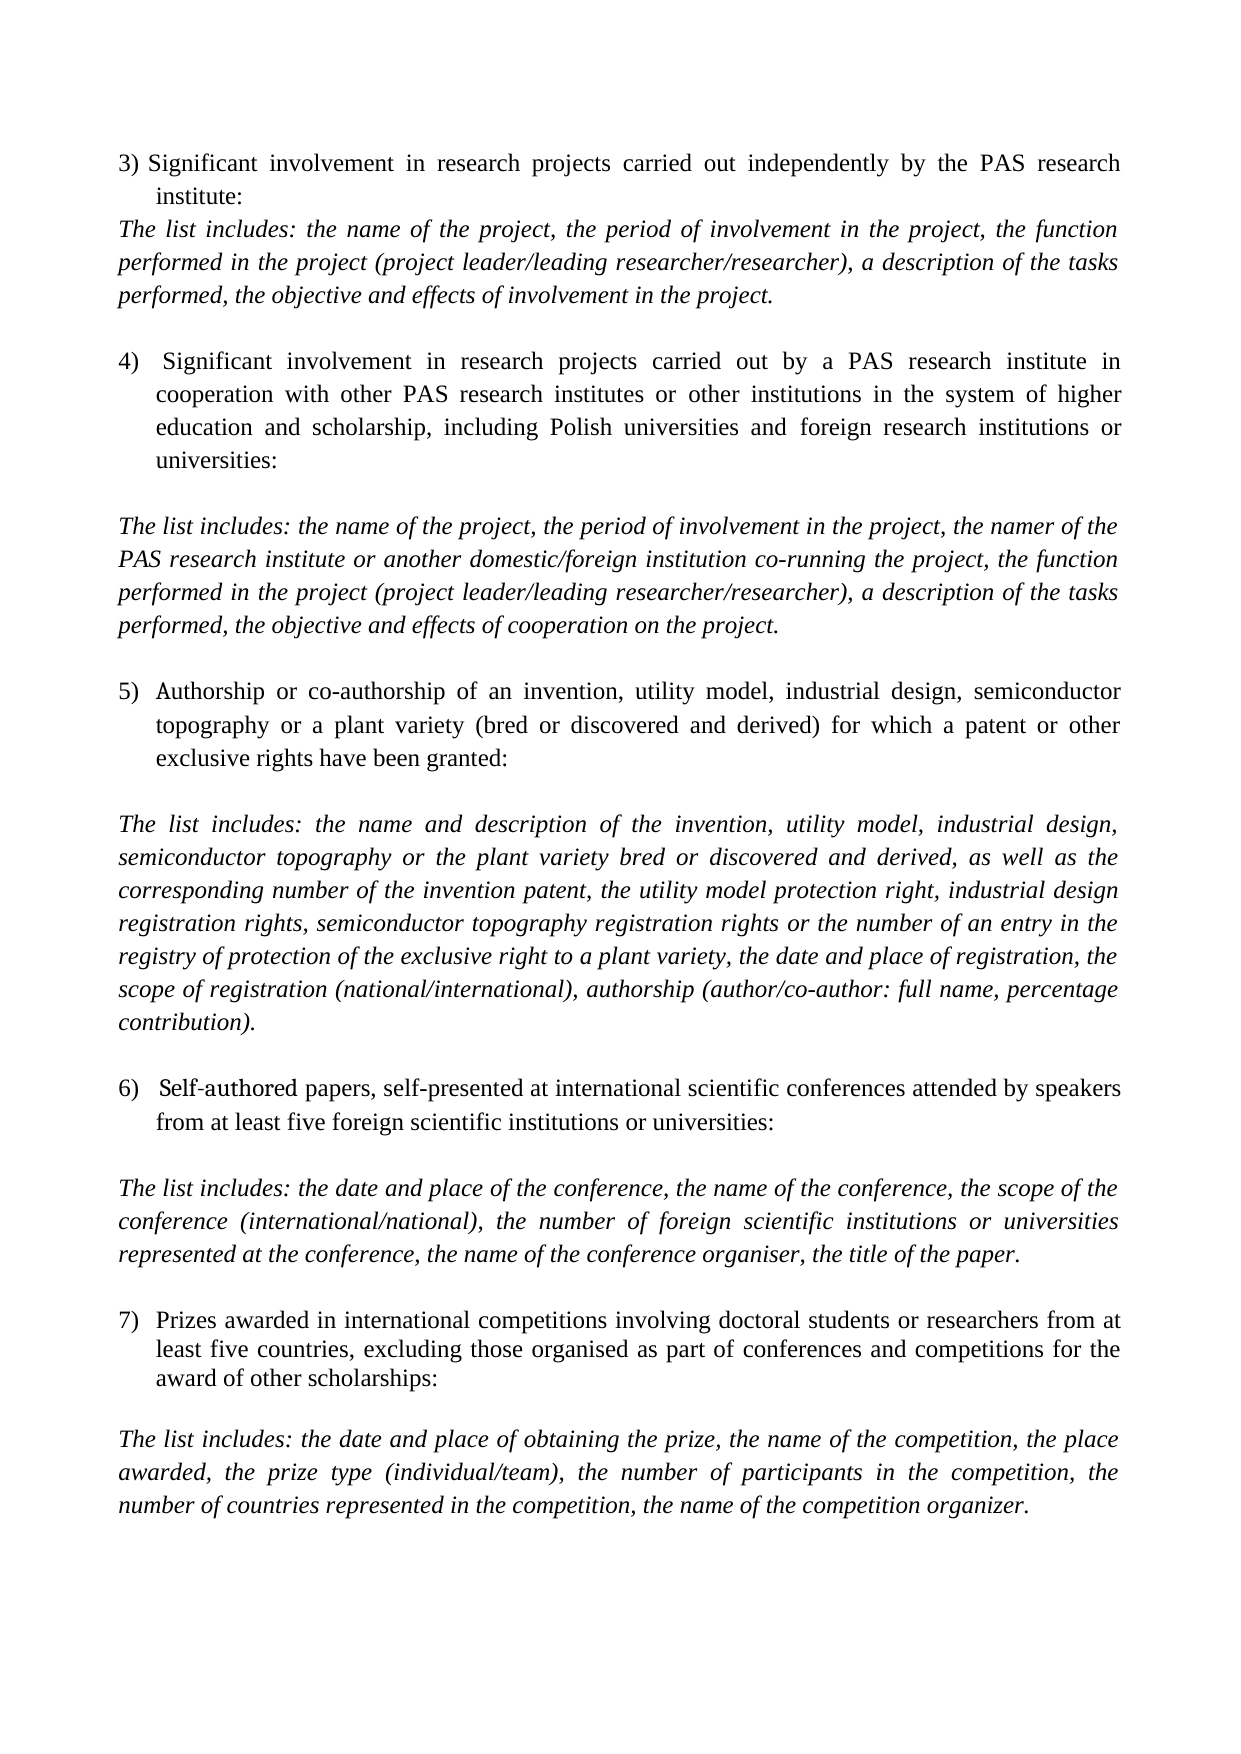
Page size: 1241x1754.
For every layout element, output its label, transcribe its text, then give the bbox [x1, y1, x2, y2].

list Authorship or co-authorship of an invention, utility model, industrial design, semiconductor topography or a plant variety (bred or discovered and derived) for which a patent or other exclusive rights have been granted: [118, 676, 1122, 772]
text The list includes: the date and place of the conference, the name of the conference, the scope of the conference (international/national), the number of foreign scientific institutions or universities represented at the conference, the name of the conference organiser, the title of the paper. [118, 1173, 1122, 1268]
list Significant involvement in research projects carried out by a PAS research institute in cooperation with other PAS research institutes or other institutions in the system of higher education and scholarship, including Polish universities and foreign research institutions or universities: [118, 346, 1122, 474]
text The list includes: the name of the project, the period of involvement in the project, the function performed in the project (project leader/leading researcher/researcher), a description of the tasks performed, the objective and effects of involvement in the project. [118, 214, 1122, 308]
text The list includes: the name and description of the invention, utility model, industrial design, semiconductor topography or the plant variety bred or discovered and derived, as well as the corresponding number of the invention patent, the utility model protection right, industrial design registration rights, semiconductor topography registration rights or the number of an entry in the registry of protection of the exclusive right to a plant variety, the date and place of registration, the scope of registration (national/international), authorship (author/co-author: full name, percentage contribution). [118, 809, 1122, 1036]
text The list includes: the date and place of obtaining the prize, the name of the competition, the place awarded, the prize type (individual/team), the number of participants in the competition, the number of countries represented in the competition, the name of the competition organizer. [118, 1424, 1122, 1519]
list Significant involvement in research projects carried out independently by the PAS research institute: [118, 148, 1122, 209]
list Prizes awarded in international competitions involving doctoral students or researchers from at least five countries, excluding those organised as part of conferences and competitions for the award of other scholarships: [118, 1305, 1122, 1391]
text The list includes: the name of the project, the period of involvement in the project, the namer of the PAS research institute or another domestic/foreign institution co-running the project, the function performed in the project (project leader/leading researcher/researcher), a description of the tasks performed, the objective and effects of cooperation on the project. [118, 511, 1122, 639]
list Self-authored papers, self-presented at international scientific conferences attended by speakers from at least five foreign scientific institutions or universities: [118, 1073, 1122, 1136]
